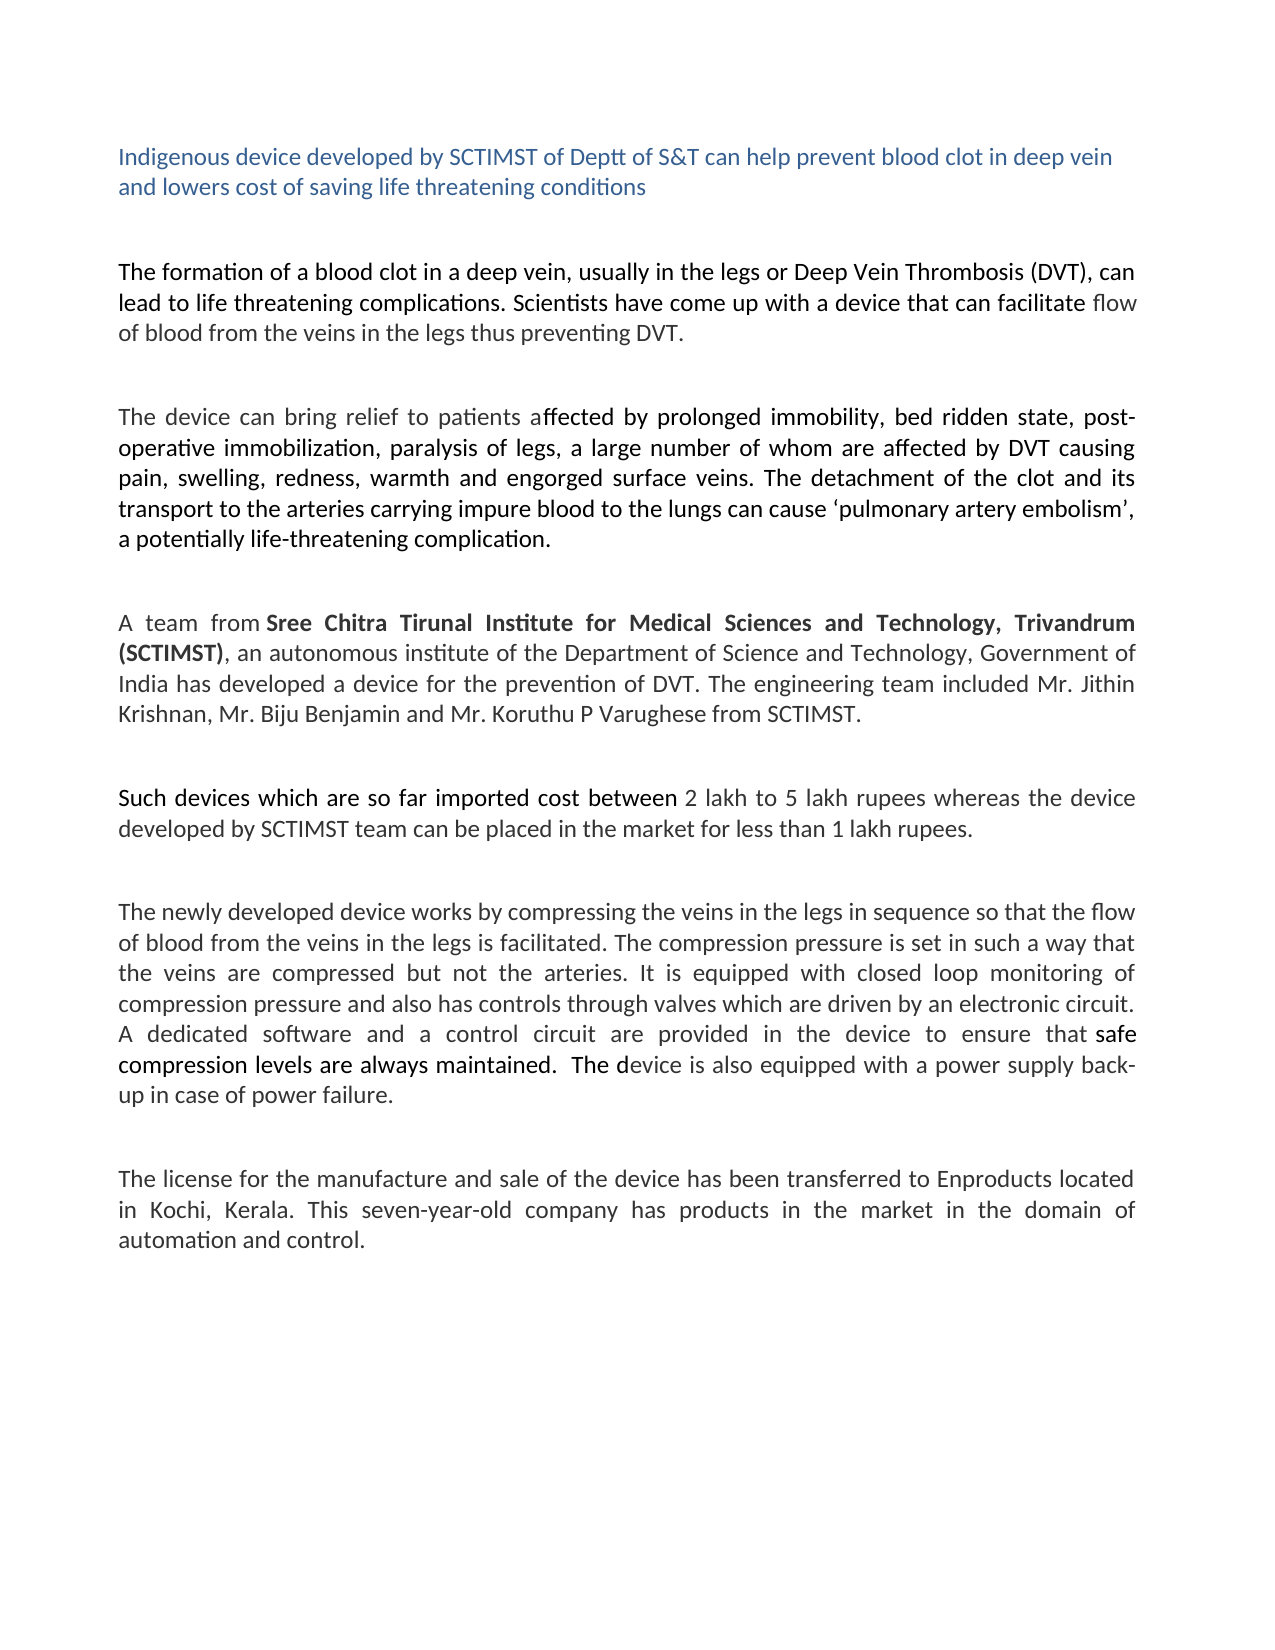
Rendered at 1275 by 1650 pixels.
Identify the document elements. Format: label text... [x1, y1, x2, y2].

text The device can bring relief to patients affected by prolonged immobility, bed ridden state, post-operative immobilization, paralysis of legs, a large number of whom are affected by DVT causing pain, swelling, redness, warmth and engorged surface veins. The detachment of the clot and its transport to the arteries carrying impure blood to the lungs can cause ‘pulmonary artery embolism’, a potentially life-threatening complication. [118, 401, 1137, 554]
text The formation of a blood clot in a deep vein, usually in the legs or Deep Vein Thrombosis (DVT), can lead to life threatening complications. Scientists have come up with a device that can facilitate flow of blood from the veins in the legs thus preventing DVT. [118, 256, 1137, 348]
text Such devices which are so far imported cost between 2 lakh to 5 lakh rupees whereas the device developed by SCTIMST team can be placed in the market for less than 1 lakh rupees. [118, 782, 1137, 843]
text The license for the manufacture and sale of the device has been transferred to Enproducts located in Kochi, Kerala. This seven-year-old company has products in the market in the domain of automation and control. [118, 1163, 1137, 1255]
subtitle Indigenous device developed by SCTIMST of Deptt of S&T can help prevent blood clot in deep vein and lowers cost of saving life threatening conditions [118, 141, 1137, 245]
text The newly developed device works by compressing the veins in the legs in sequence so that the flow of blood from the veins in the legs is facilitated. The compression pressure is set in such a way that the veins are compressed but not the arteries. It is equipped with closed loop monitoring of compression pressure and also has controls through valves which are driven by an electronic circuit. A dedicated software and a control circuit are provided in the device to ensure that safe compression levels are always maintained. The device is also equipped with a power supply back-up in case of power failure. [118, 897, 1137, 1110]
text A team from Sree Chitra Tirunal Institute for Medical Sciences and Technology, Trivandrum (SCTIMST), an autonomous institute of the Department of Science and Technology, Government of India has developed a device for the prevention of DVT. The engineering team included Mr. Jithin Krishnan, Mr. Biju Benjamin and Mr. Koruthu P Varughese from SCTIMST. [118, 607, 1137, 729]
